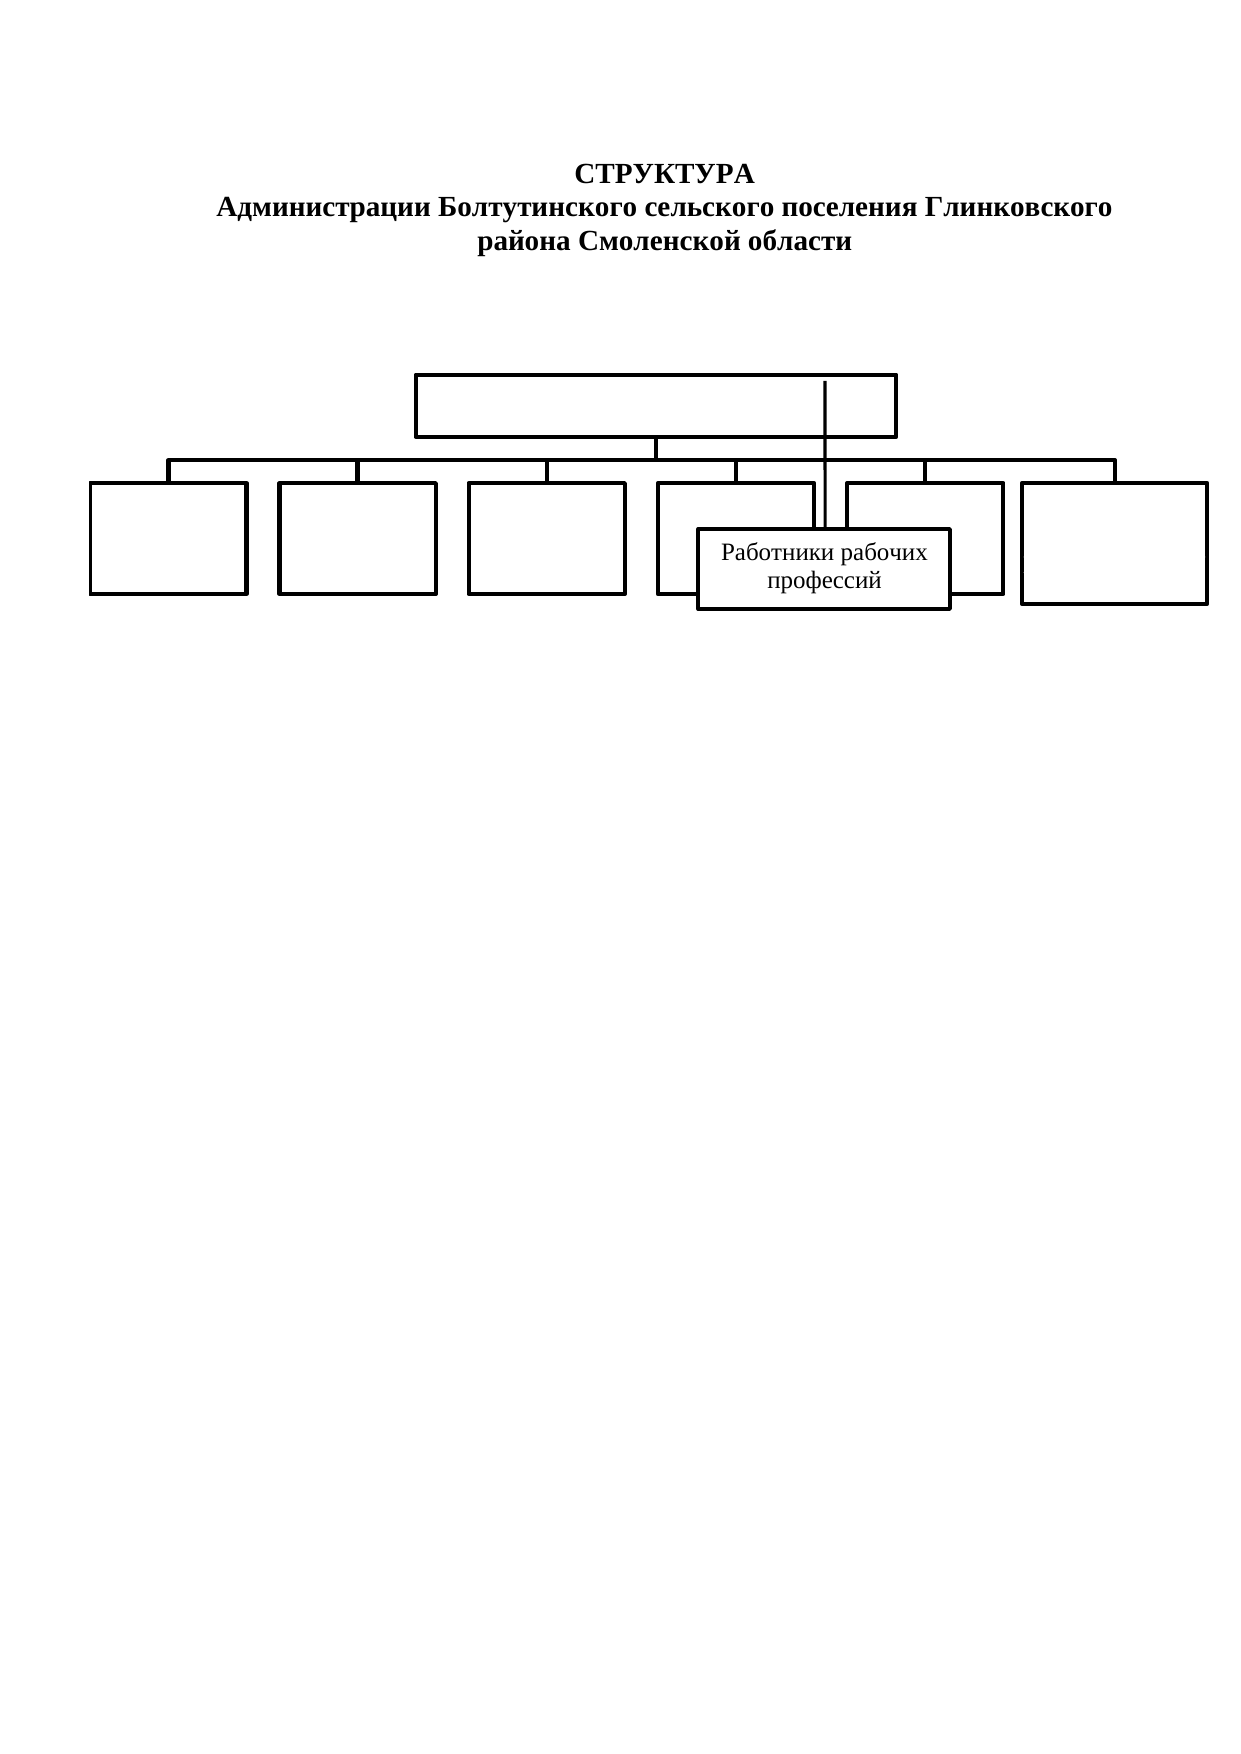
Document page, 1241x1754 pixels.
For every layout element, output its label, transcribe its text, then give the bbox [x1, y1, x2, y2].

text Администрации Болтутинского сельского поселения Глинковского района Смоленской области [177, 189, 1152, 256]
text СТРУКТУРА [177, 156, 1152, 189]
